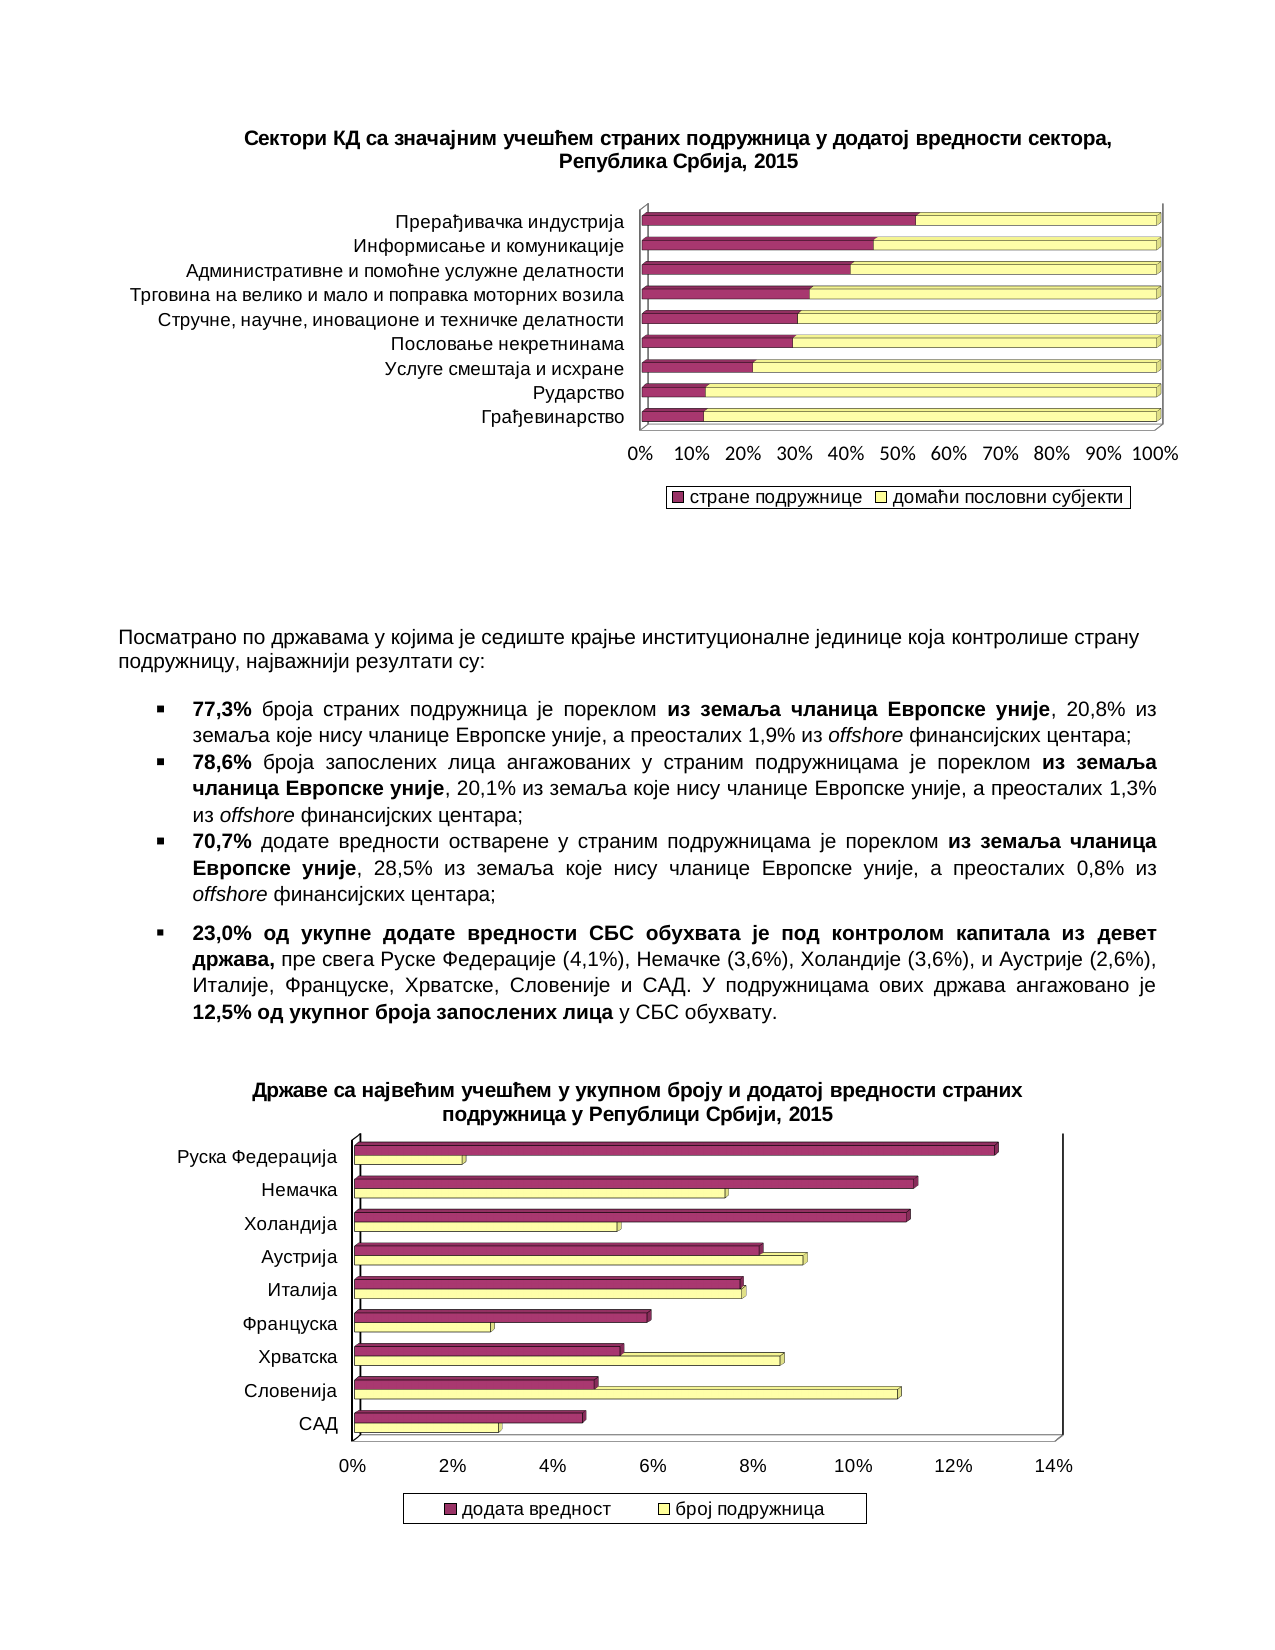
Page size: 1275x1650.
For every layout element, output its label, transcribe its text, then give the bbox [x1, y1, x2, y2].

list 23,0% од укупне додате вредности СБС обухвата је под контролом капитала из девет држава, пре свега Руске Федерације (4,1%), Немачке (3,6%), Холандије (3,6%), и Аустрије (2,6%), Италије, Француске, Хрватске, Словеније и САД. У подружницама ових држава ангажовано је 12,5% од укупног броја запослених лица у СБС обухвату. [155, 921, 1157, 1024]
text Посматрано по државама у којима је седиште крајње институционалне јединице која контролише страну подружницу, најважнији резултати су: [118, 625, 1157, 673]
list 70,7% додате вредности остварене у страним подружницама је пореклом из земаља чланица Европске уније, 28,5% из земаља које нису чланице Европске уније, а преосталих 0,8% из offshore финансијских центара; [155, 829, 1157, 906]
list 77,3% броја страних подружница је пореклом из земаља чланица Европске уније, 20,8% из земаља које нису чланице Европске уније, а преосталих 1,9% из offshore финансијских центара; [155, 697, 1157, 747]
list 78,6% броја запослених лица ангажованих у страним подружницама је пореклом из земаља чланица Европске уније, 20,1% из земаља које нису чланице Европске уније, а преосталих 1,3% из offshore финансијских центара; [155, 750, 1157, 826]
